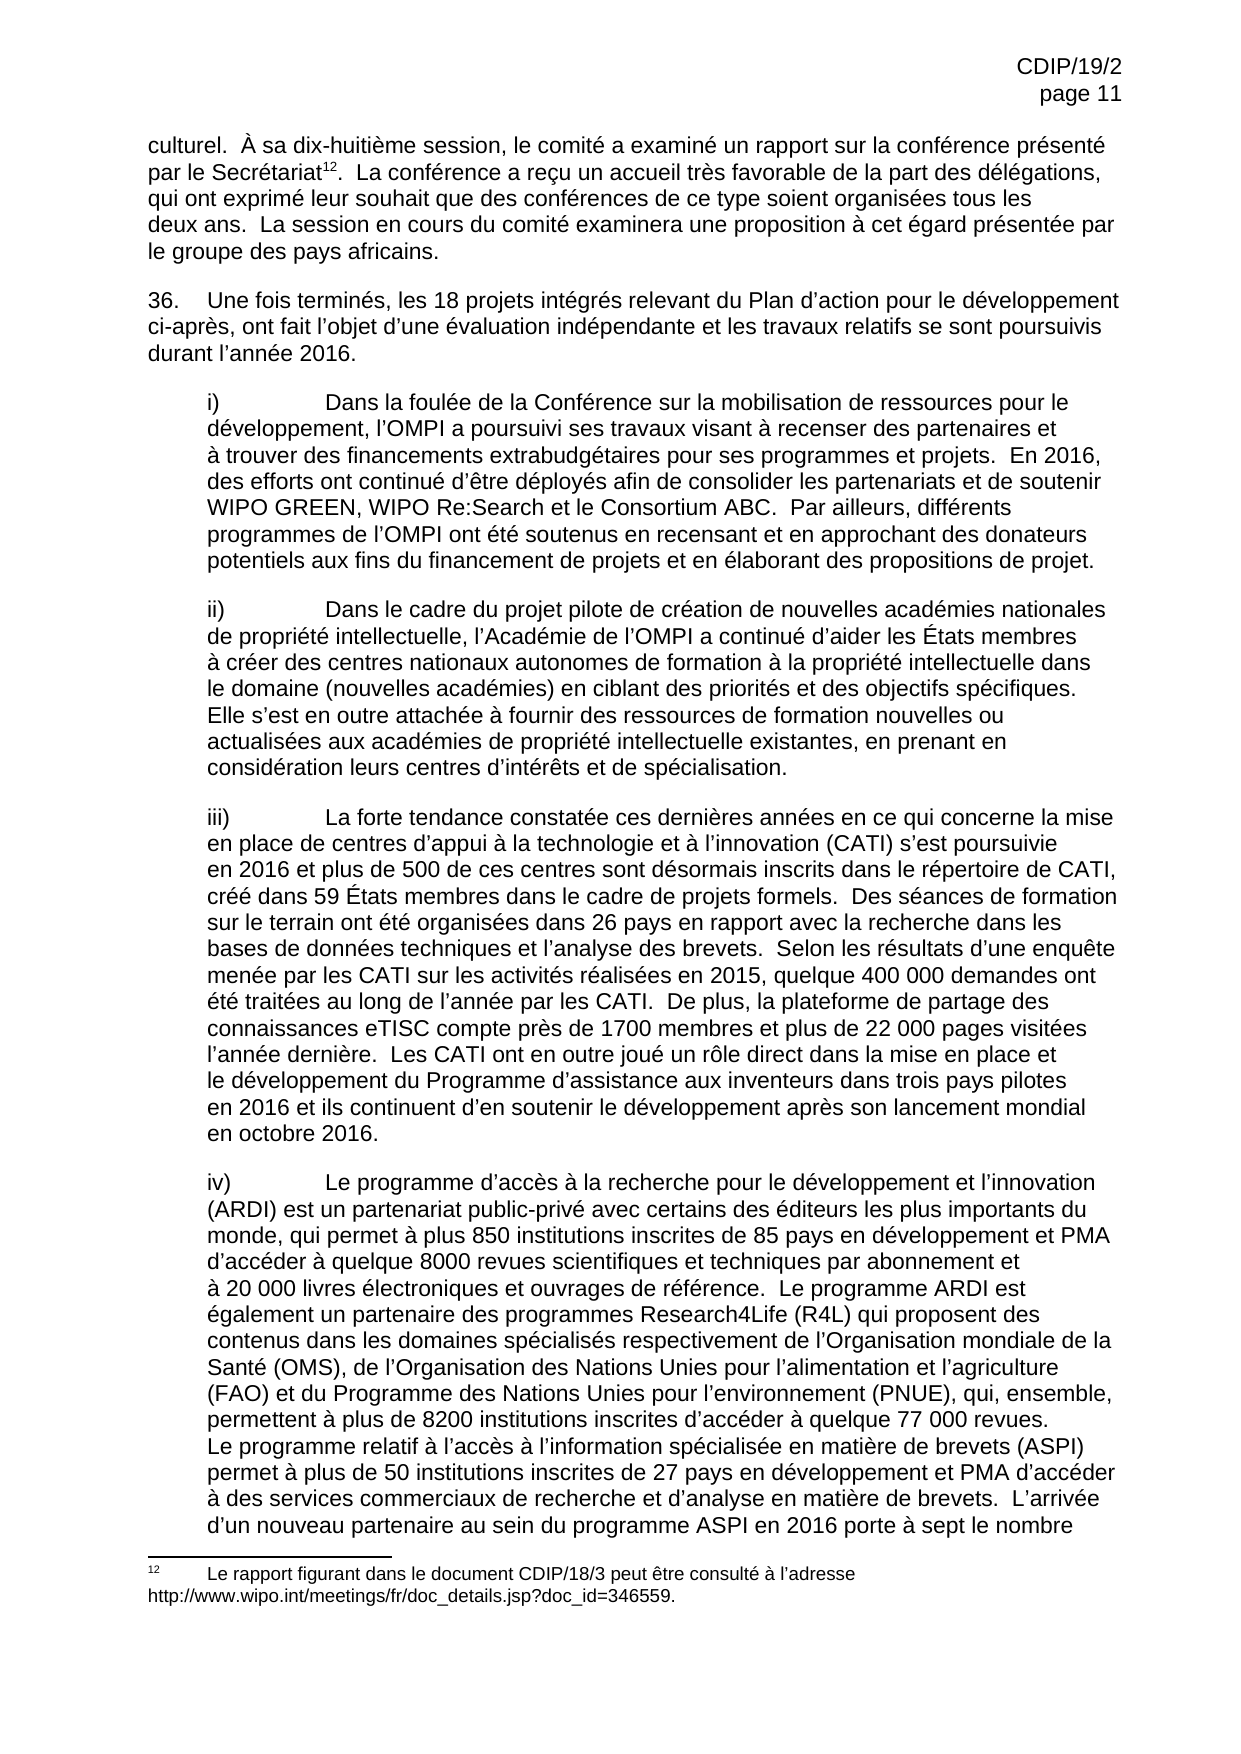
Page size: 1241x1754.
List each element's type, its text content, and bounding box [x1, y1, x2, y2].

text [148, 132, 1122, 264]
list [207, 1169, 1122, 1538]
list Dans la foulée de la Conférence sur la mobilisation de ressources pour le développement, l’OMPI a poursuivi ses travaux visant à recenser des partenaires et à trouver des financements extrabudgétaires pour ses programmes et projets. En 2016, des efforts ont continué d’être déployés afin de consolider les partenariats et de soutenir WIPO GREEN, WIPO Re:Search et le Consortium ABC. Par ailleurs, différents programmes de l’OMPI ont été soutenus en recensant et en approchant des donateurs potentiels aux fins du financement de projets et en élaborant des propositions de projet. [207, 389, 1122, 573]
list Dans le cadre du projet pilote de création de nouvelles académies nationales de propriété intellectuelle, l’Académie de l’OMPI a continué d’aider les États membres à créer des centres nationaux autonomes de formation à la propriété intellectuelle dans le domaine (nouvelles académies) en ciblant des priorités et des objectifs spécifiques. Elle s’est en outre attachée à fournir des ressources de formation nouvelles ou actualisées aux académies de propriété intellectuelle existantes, en prenant en considération leurs centres d’intérêts et de spécialisation. [207, 596, 1122, 781]
text Une fois terminés, les 18 projets intégrés relevant du Plan d’action pour le développement ci-après, ont fait l’objet d’une évaluation indépendante et les travaux relatifs se sont poursuivis durant l’année 2016. [148, 287, 1122, 366]
list La forte tendance constatée ces dernières années en ce qui concerne la mise en place de centres d’appui à la technologie et à l’innovation (CATI) s’est poursuivie en 2016 et plus de 500 de ces centres sont désormais inscrits dans le répertoire de CATI, créé dans 59 États membres dans le cadre de projets formels. Des séances de formation sur le terrain ont été organisées dans 26 pays en rapport avec la recherche dans les bases de données techniques et l’analyse des brevets. Selon les résultats d’une enquête menée par les CATI sur les activités réalisées en 2015, quelque 400 000 demandes ont été traitées au long de l’année par les CATI. De plus, la plateforme de partage des connaissances eTISC compte près de 1700 membres et plus de 22 000 pages visitées l’année dernière. Les CATI ont en outre joué un rôle direct dans la mise en place et le développement du Programme d’assistance aux inventeurs dans trois pays pilotes en 2016 et ils continuent d’en soutenir le développement après son lancement mondial en octobre 2016. [207, 804, 1122, 1146]
